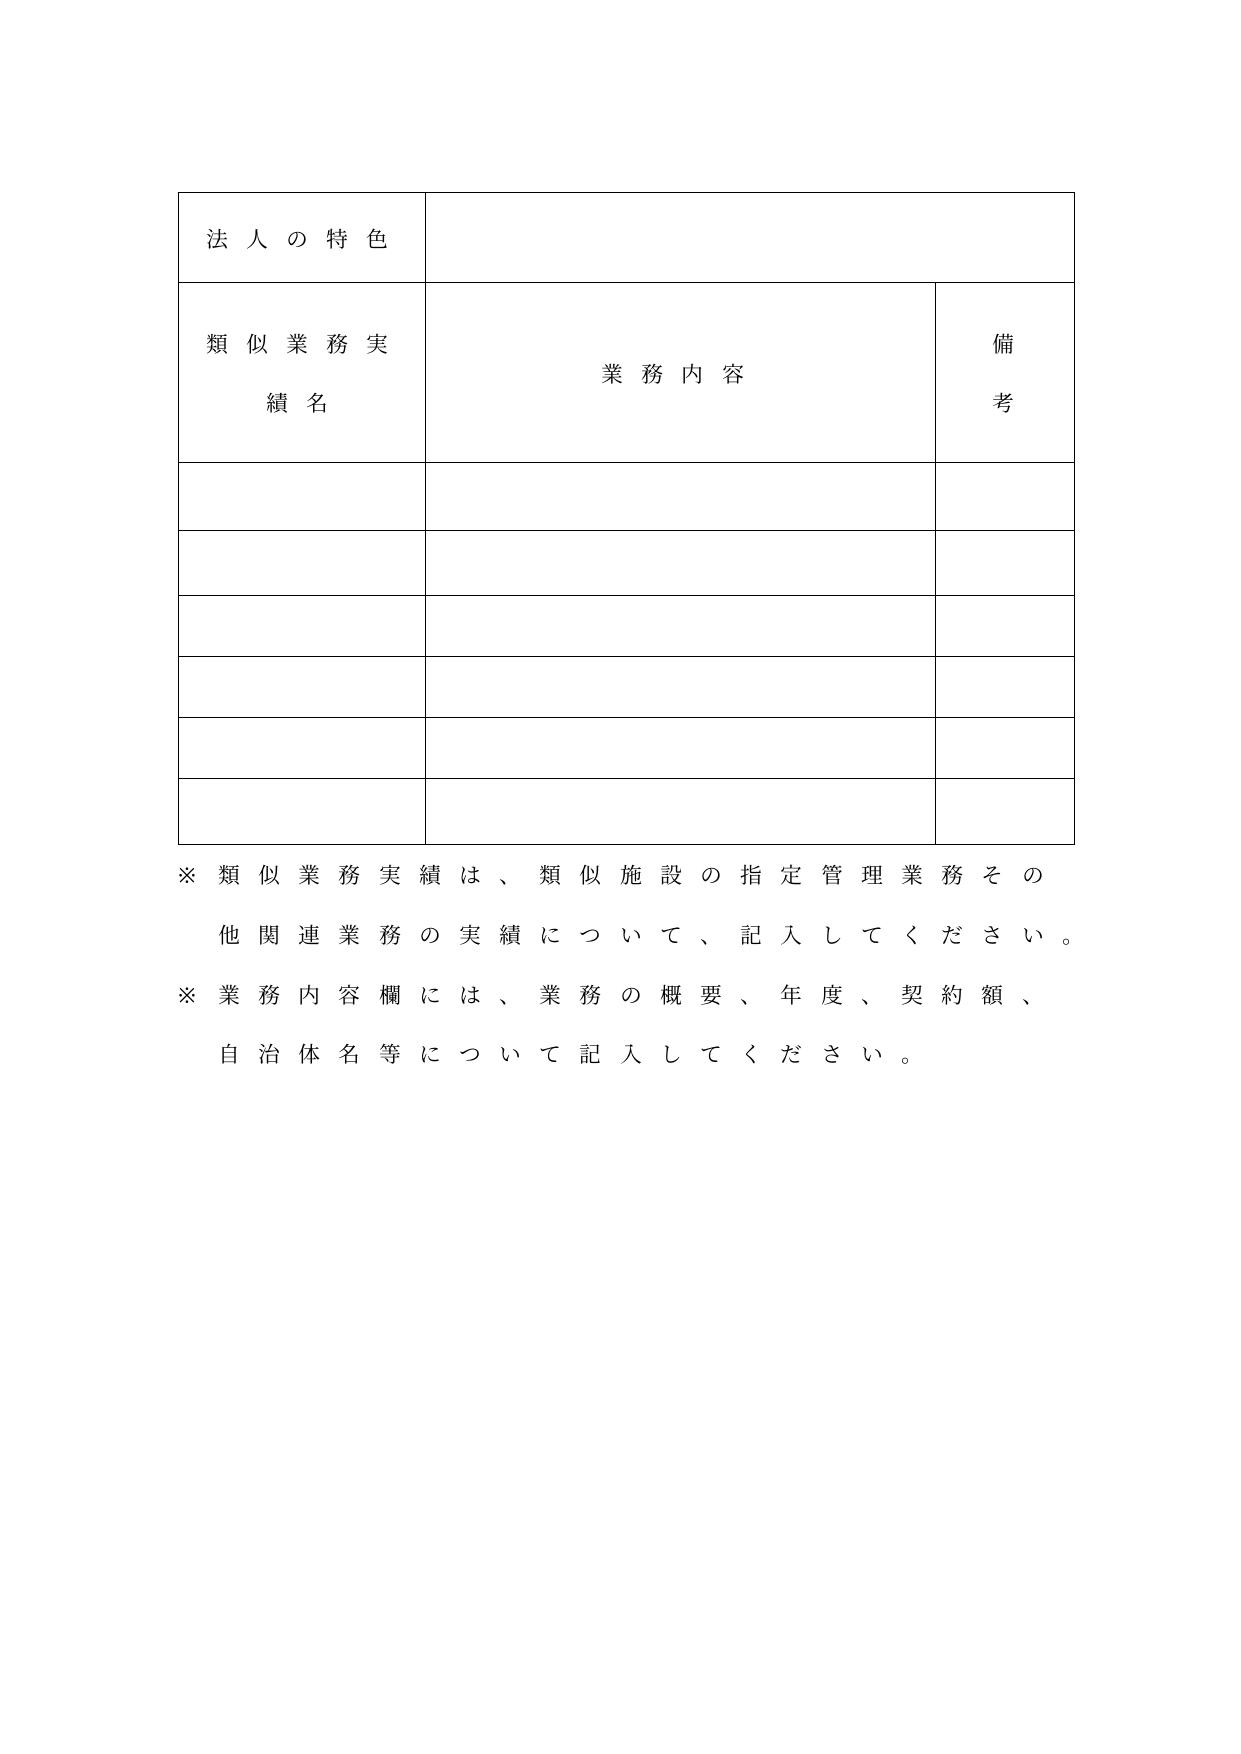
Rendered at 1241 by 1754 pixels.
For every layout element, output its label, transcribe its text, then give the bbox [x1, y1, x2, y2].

table_cell [426, 779, 935, 843]
list 類似業務実績は、類似施設の指定管理業務その他関連業務の実績について、記入してください。 [178, 845, 1062, 964]
table_cell [179, 779, 425, 843]
table_cell [426, 463, 935, 529]
table_cell 法人の特色 [179, 193, 425, 282]
table_cell [179, 718, 425, 778]
table_cell [936, 718, 1074, 778]
table_cell [936, 779, 1074, 843]
table_cell [179, 657, 425, 717]
table_cell [936, 596, 1074, 656]
table_cell [426, 718, 935, 778]
table_cell 業務内容 [426, 283, 935, 462]
table_cell [179, 596, 425, 656]
table_cell [179, 463, 425, 529]
table_cell [426, 596, 935, 656]
list 業務内容欄には、業務の概要、年度、契約額、自治体名等について記入してください。 [178, 964, 1062, 1083]
table_cell 類似業務実績名 [179, 283, 425, 462]
table_cell [426, 657, 935, 717]
table_cell [179, 531, 425, 595]
table_cell [936, 657, 1074, 717]
table_cell [426, 531, 935, 595]
table_cell 備 考 [936, 283, 1074, 462]
table_cell [936, 531, 1074, 595]
table_cell [936, 463, 1074, 529]
table_cell [426, 193, 1074, 282]
